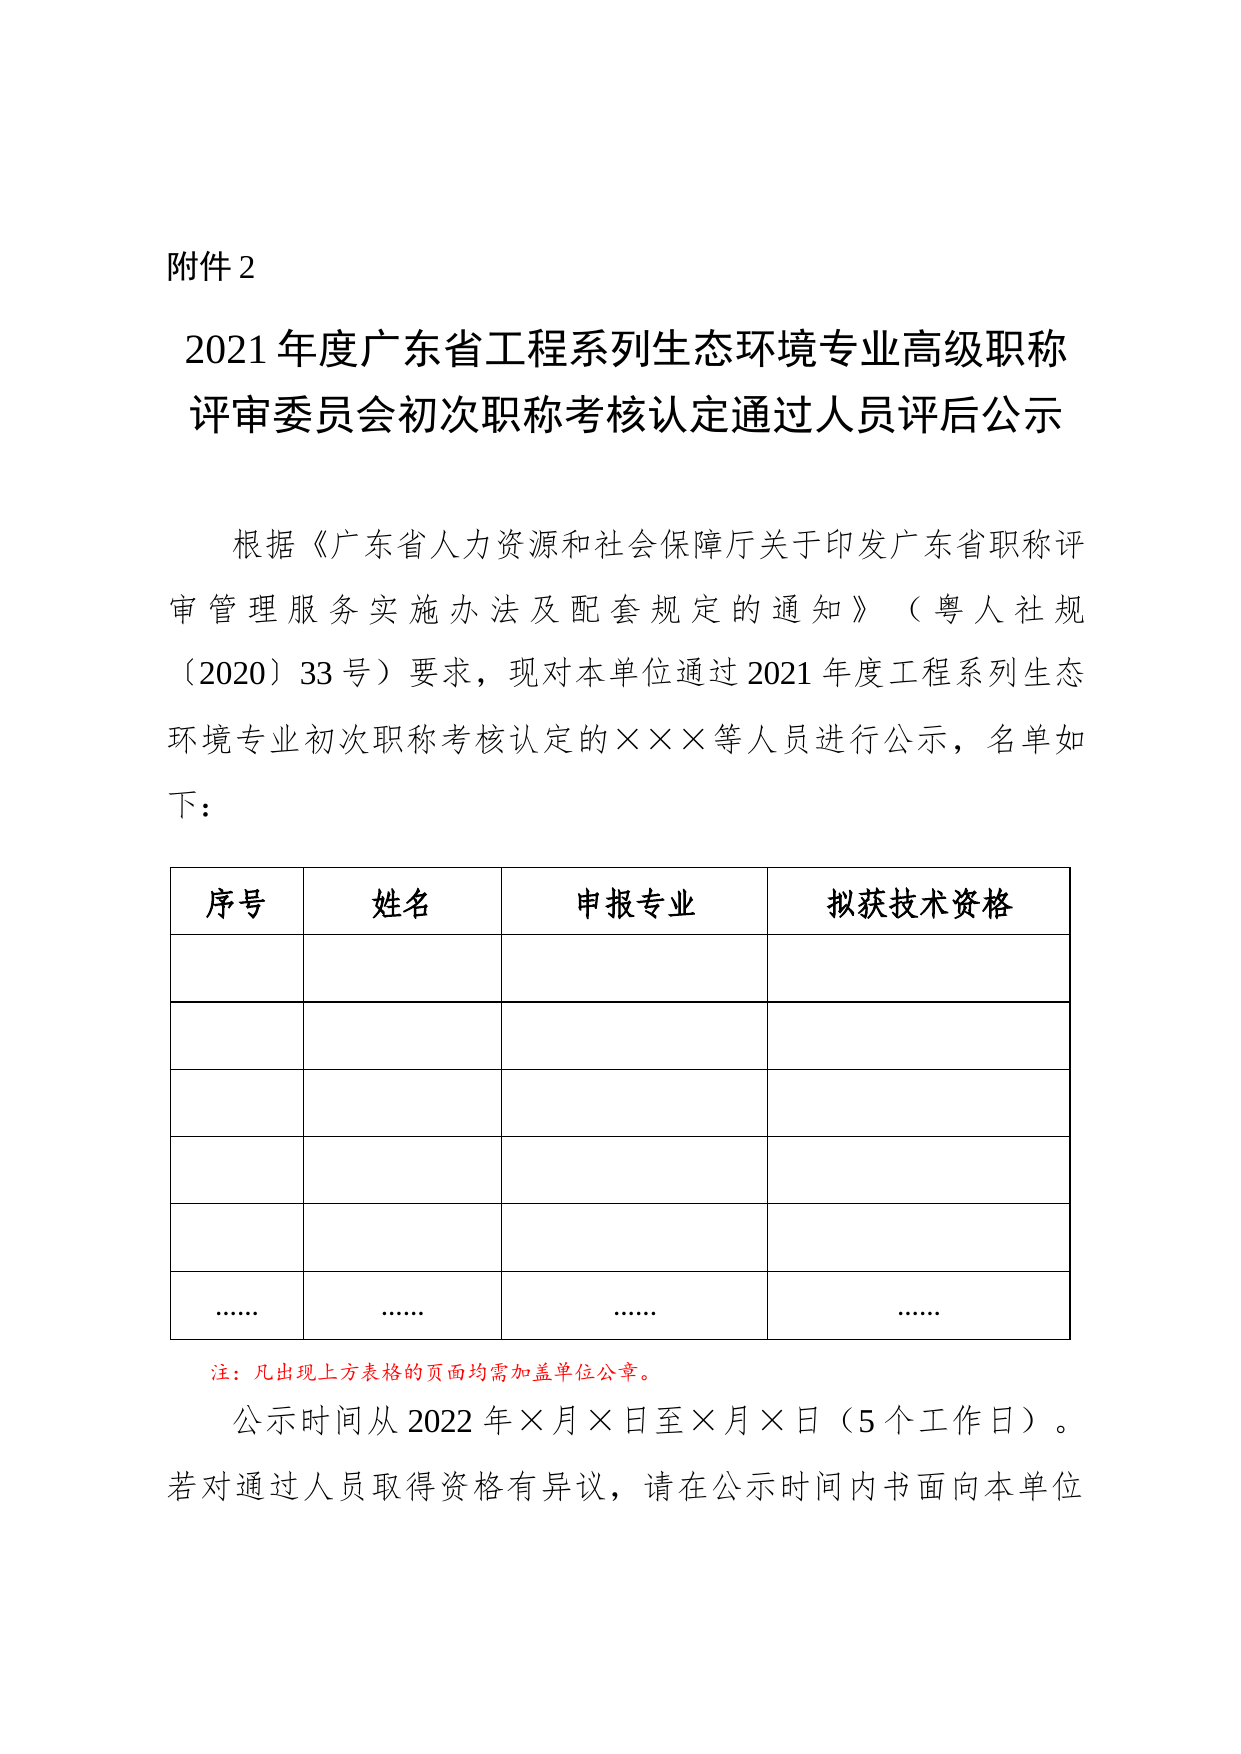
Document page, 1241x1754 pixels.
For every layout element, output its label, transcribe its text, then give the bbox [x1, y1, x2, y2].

table_cell ...... [502, 1272, 767, 1339]
table_cell [502, 1070, 767, 1136]
table_cell [171, 1204, 303, 1271]
text 2021年度广东省工程系列生态环境专业高级职称评审委员会初次职称考核认定通过人员评后公示 [165, 314, 1087, 444]
text 根据《广东省人力资源和社会保障厅关于印发广东省职称评审管理服务实施办法及配套规定的通知》（粤人社规〔2020〕33号）要求，现对本单位通过2021年度工程系列生态环境专业初次职称考核认定的×××等人员进行公示，名单如下： [165, 509, 1087, 834]
table_cell [768, 935, 1069, 1001]
table_cell [502, 1003, 767, 1069]
table_cell [768, 1137, 1069, 1203]
table_cell [502, 1204, 767, 1271]
table_cell [304, 1070, 501, 1136]
table_cell ...... [304, 1272, 501, 1339]
table_header 姓名 [304, 868, 501, 934]
table_header 序号 [171, 868, 303, 934]
table_cell [768, 1070, 1069, 1136]
table_cell [502, 935, 767, 1001]
table_cell [304, 1137, 501, 1203]
table_cell ...... [171, 1272, 303, 1339]
table_cell ...... [768, 1272, 1069, 1339]
table_cell [171, 1070, 303, 1136]
text 附件2 [165, 233, 1087, 298]
table_cell [304, 935, 501, 1001]
table_cell [171, 935, 303, 1001]
table_cell [171, 1003, 303, 1069]
table_cell [304, 1003, 501, 1069]
table_header 申报专业 [502, 868, 767, 934]
table_cell [502, 1137, 767, 1203]
table_header 拟获技术资格 [768, 868, 1069, 934]
table_cell [171, 1137, 303, 1203]
table_cell [304, 1204, 501, 1271]
text 注：凡出现上方表格的页面均需加盖单位公章。 [165, 867, 1087, 1387]
table_cell [768, 1003, 1069, 1069]
table_cell [768, 1204, 1069, 1271]
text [165, 1387, 1087, 1517]
